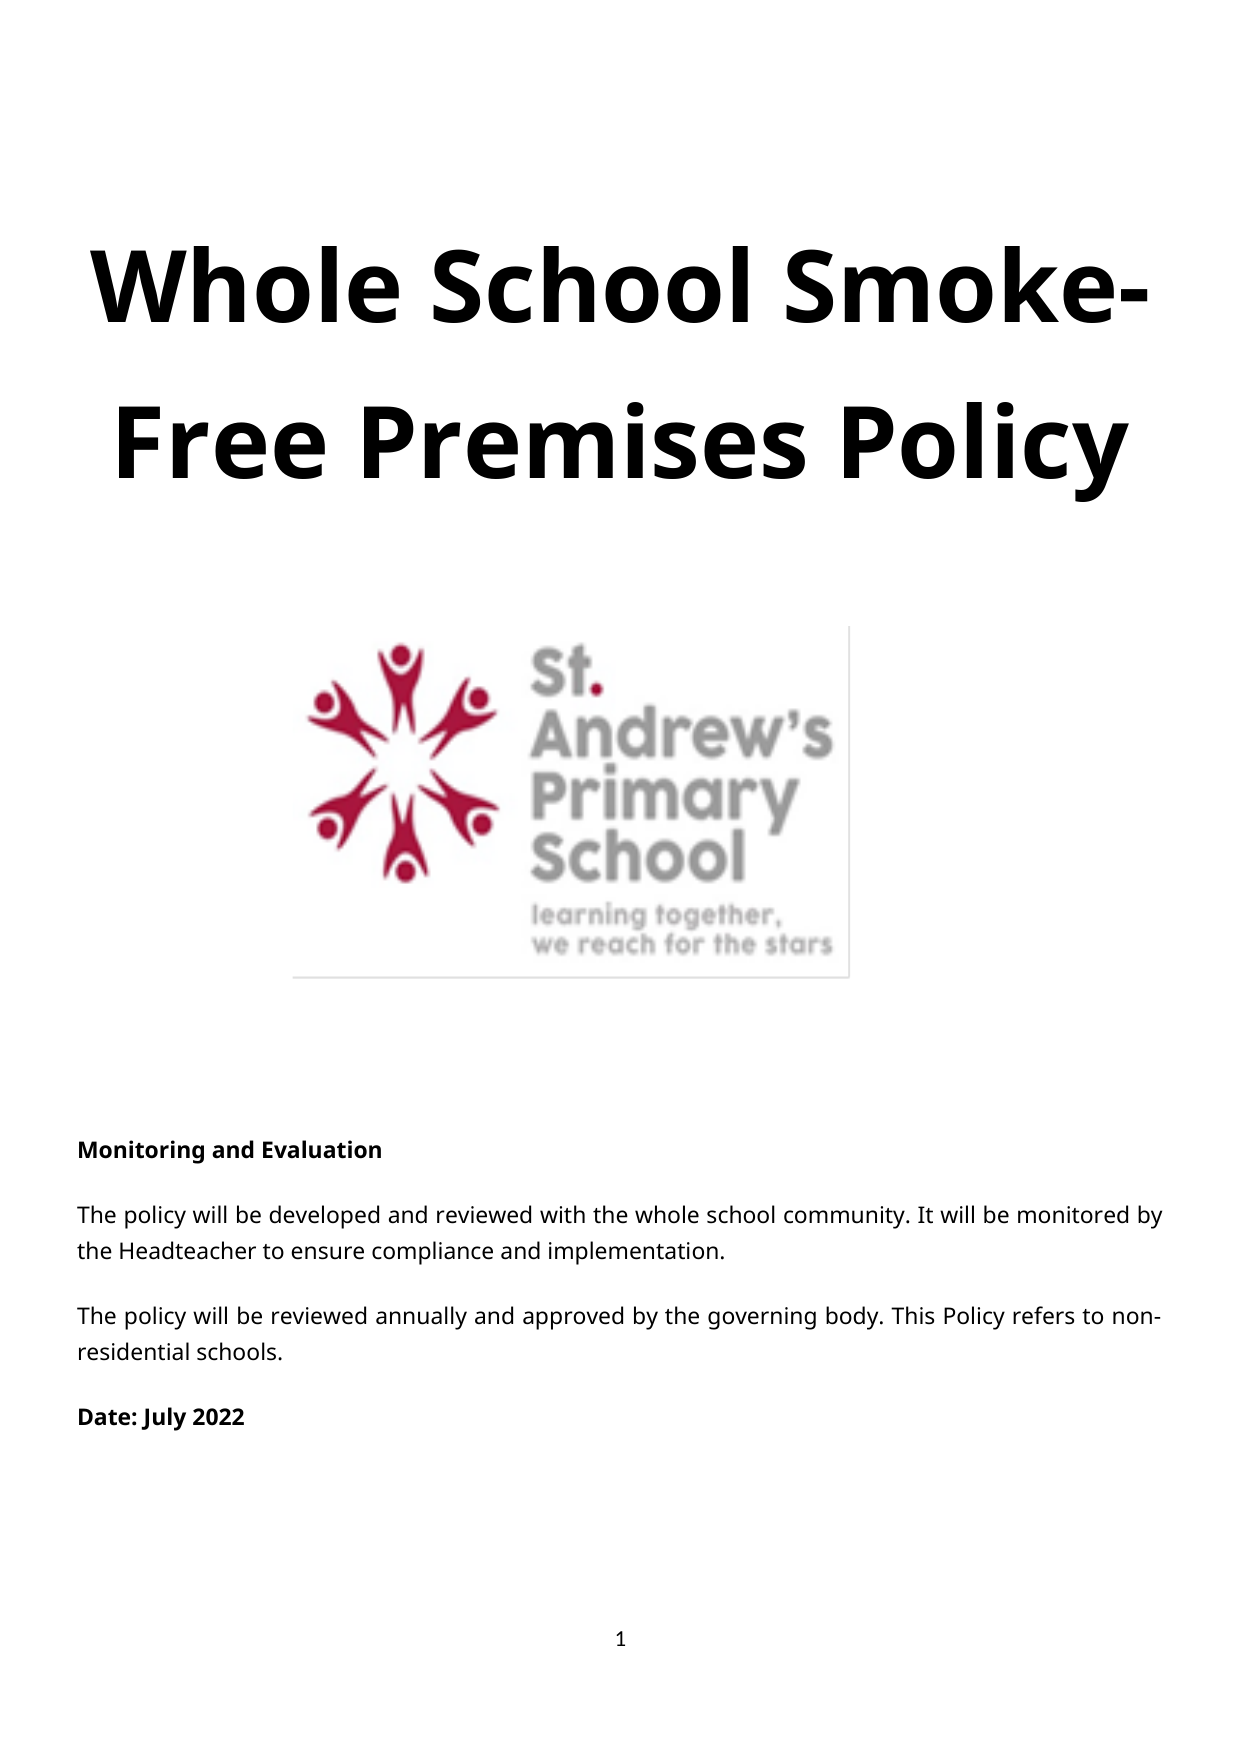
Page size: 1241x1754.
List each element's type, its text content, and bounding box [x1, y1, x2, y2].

text Monitoring and Evaluation [77, 1134, 1163, 1165]
text The policy will be reviewed annually and approved by the governing body. This Policy refers to non-residential schools. [77, 1300, 1163, 1367]
picture [292, 626, 853, 985]
text The policy will be developed and reviewed with the whole school community. It will be monitored by the Headteacher to ensure compliance and implementation. [77, 1199, 1163, 1266]
text Date: July 2022 [77, 1401, 1163, 1432]
text Whole School Smoke-Free Premises Policy [77, 215, 1163, 508]
